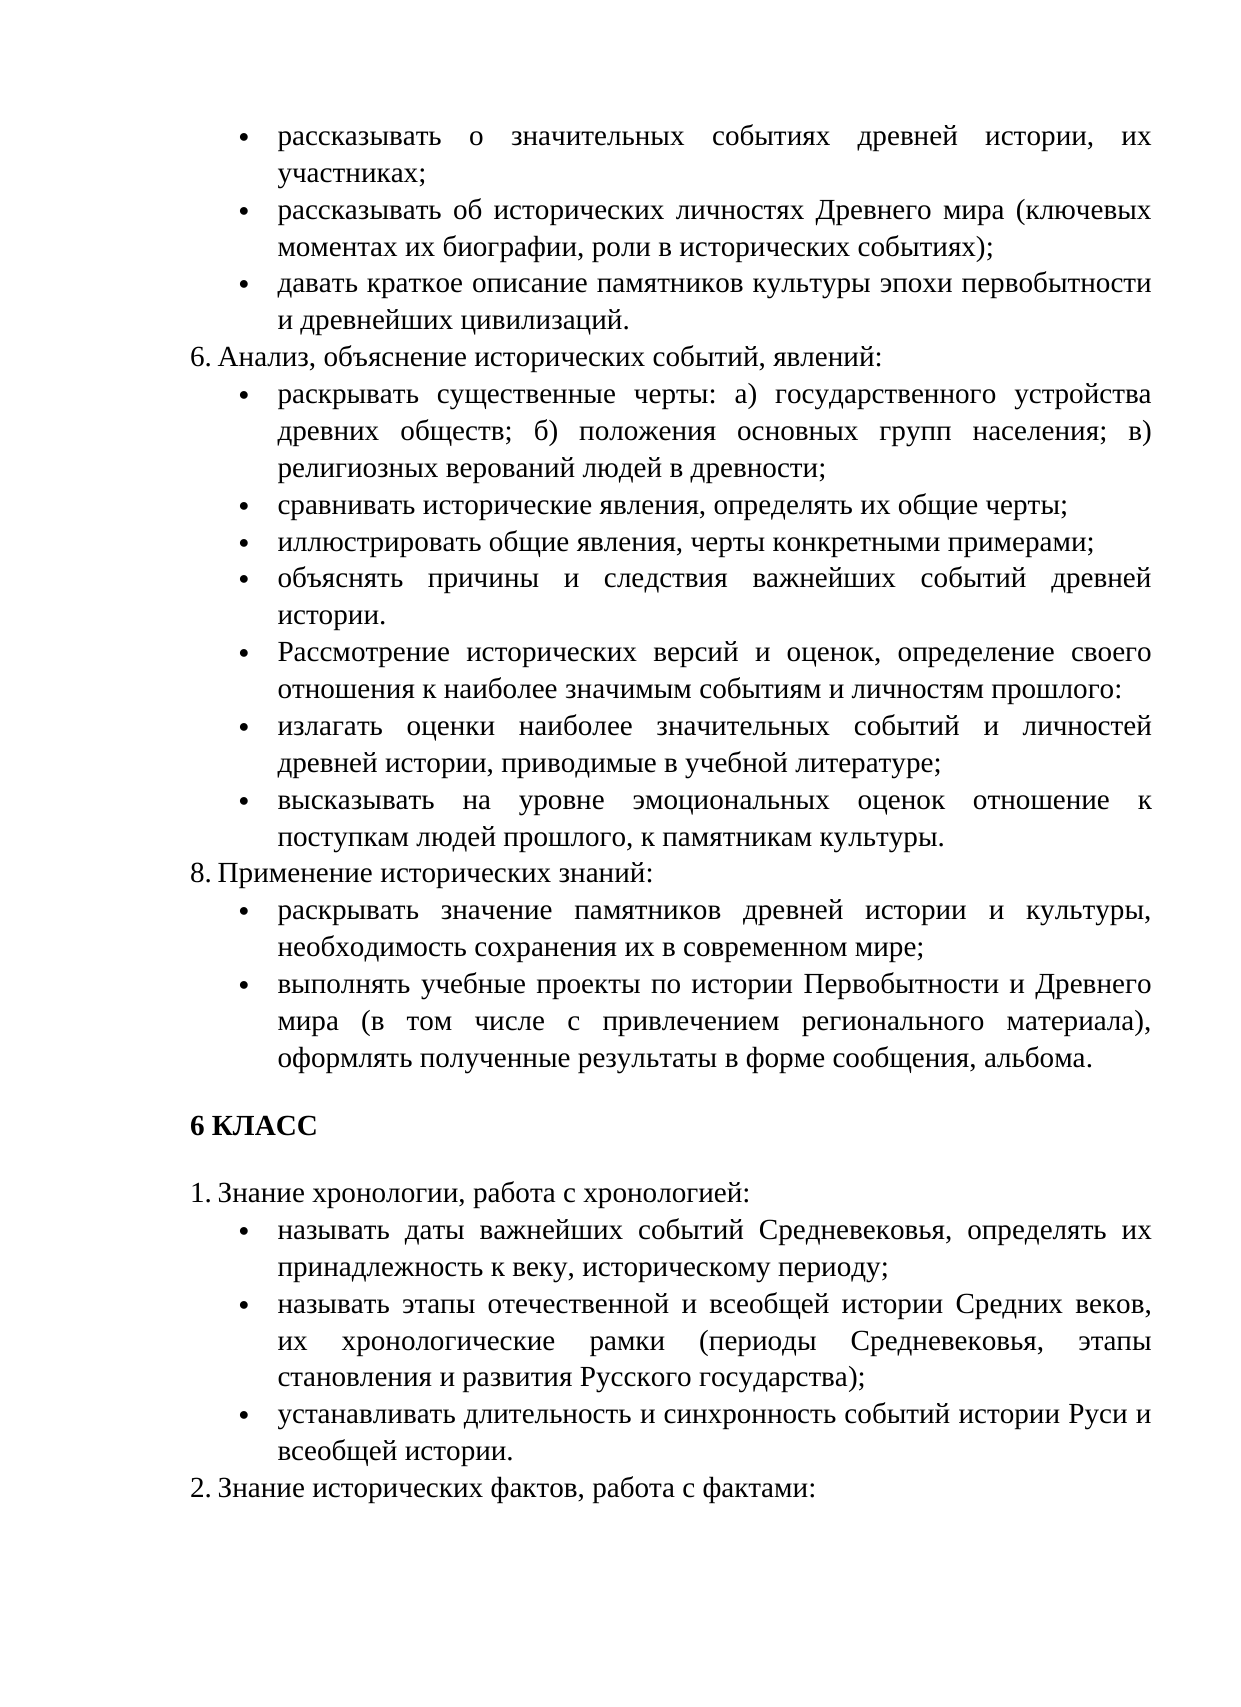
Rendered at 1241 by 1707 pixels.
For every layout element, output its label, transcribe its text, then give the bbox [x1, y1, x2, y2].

list сравнивать исторические явления, определять их общие черты; [240, 487, 1152, 520]
list высказывать на уровне эмоциональных оценок отношение к поступкам людей прошлого, к памятникам культуры. [240, 782, 1152, 852]
list объяснять причины и следствия важнейших событий древней истории. [240, 561, 1152, 631]
list устанавливать длительность и синхронность событий истории Руси и всеобщей истории. [240, 1396, 1152, 1467]
text 1. Знание хронологии, работа с хронологией: [190, 1175, 1152, 1209]
list излагать оценки наиболее значительных событий и личностей древней истории, приводимые в учебной литературе; [240, 708, 1152, 778]
list называть этапы отечественной и всеобщей истории Средних веков, их хронологические рамки (периоды Средневековья, этапы становления и развития Русского государства); [240, 1286, 1152, 1393]
text 6 КЛАСС [190, 1108, 1152, 1141]
list выполнять учебные проекты по истории Первобытности и Древнего мира (в том числе с привлечением регионального материала), оформлять полученные результаты в форме сообщения, альбома. [240, 966, 1152, 1073]
list иллюстрировать общие явления, черты конкретными примерами; [240, 524, 1152, 557]
text 6. Анализ, объяснение исторических событий, явлений: [190, 339, 1152, 373]
list Рассмотрение исторических версий и оценок, определение своего отношения к наиболее значимым событиям и личностям прошлого: [240, 634, 1152, 705]
list рассказывать о значительных событиях древней истории, их участниках; [240, 118, 1152, 188]
text 2. Знание исторических фактов, работа с фактами: [190, 1470, 1152, 1504]
text 8. Применение исторических знаний: [190, 856, 1152, 889]
list называть даты важнейших событий Средневековья, определять их принадлежность к веку, историческому периоду; [240, 1212, 1152, 1282]
list раскрывать значение памятников древней истории и культуры, необходимость сохранения их в современном мире; [240, 892, 1152, 963]
list раскрывать существенные черты: а) государственного устройства древних обществ; б) положения основных групп населения; в) религиозных верований людей в древности; [240, 376, 1152, 483]
list рассказывать об исторических личностях Древнего мира (ключевых моментах их биографии, роли в исторических событиях); [240, 192, 1152, 262]
list давать краткое описание памятников культуры эпохи первобытности и древнейших цивилизаций. [240, 266, 1152, 336]
